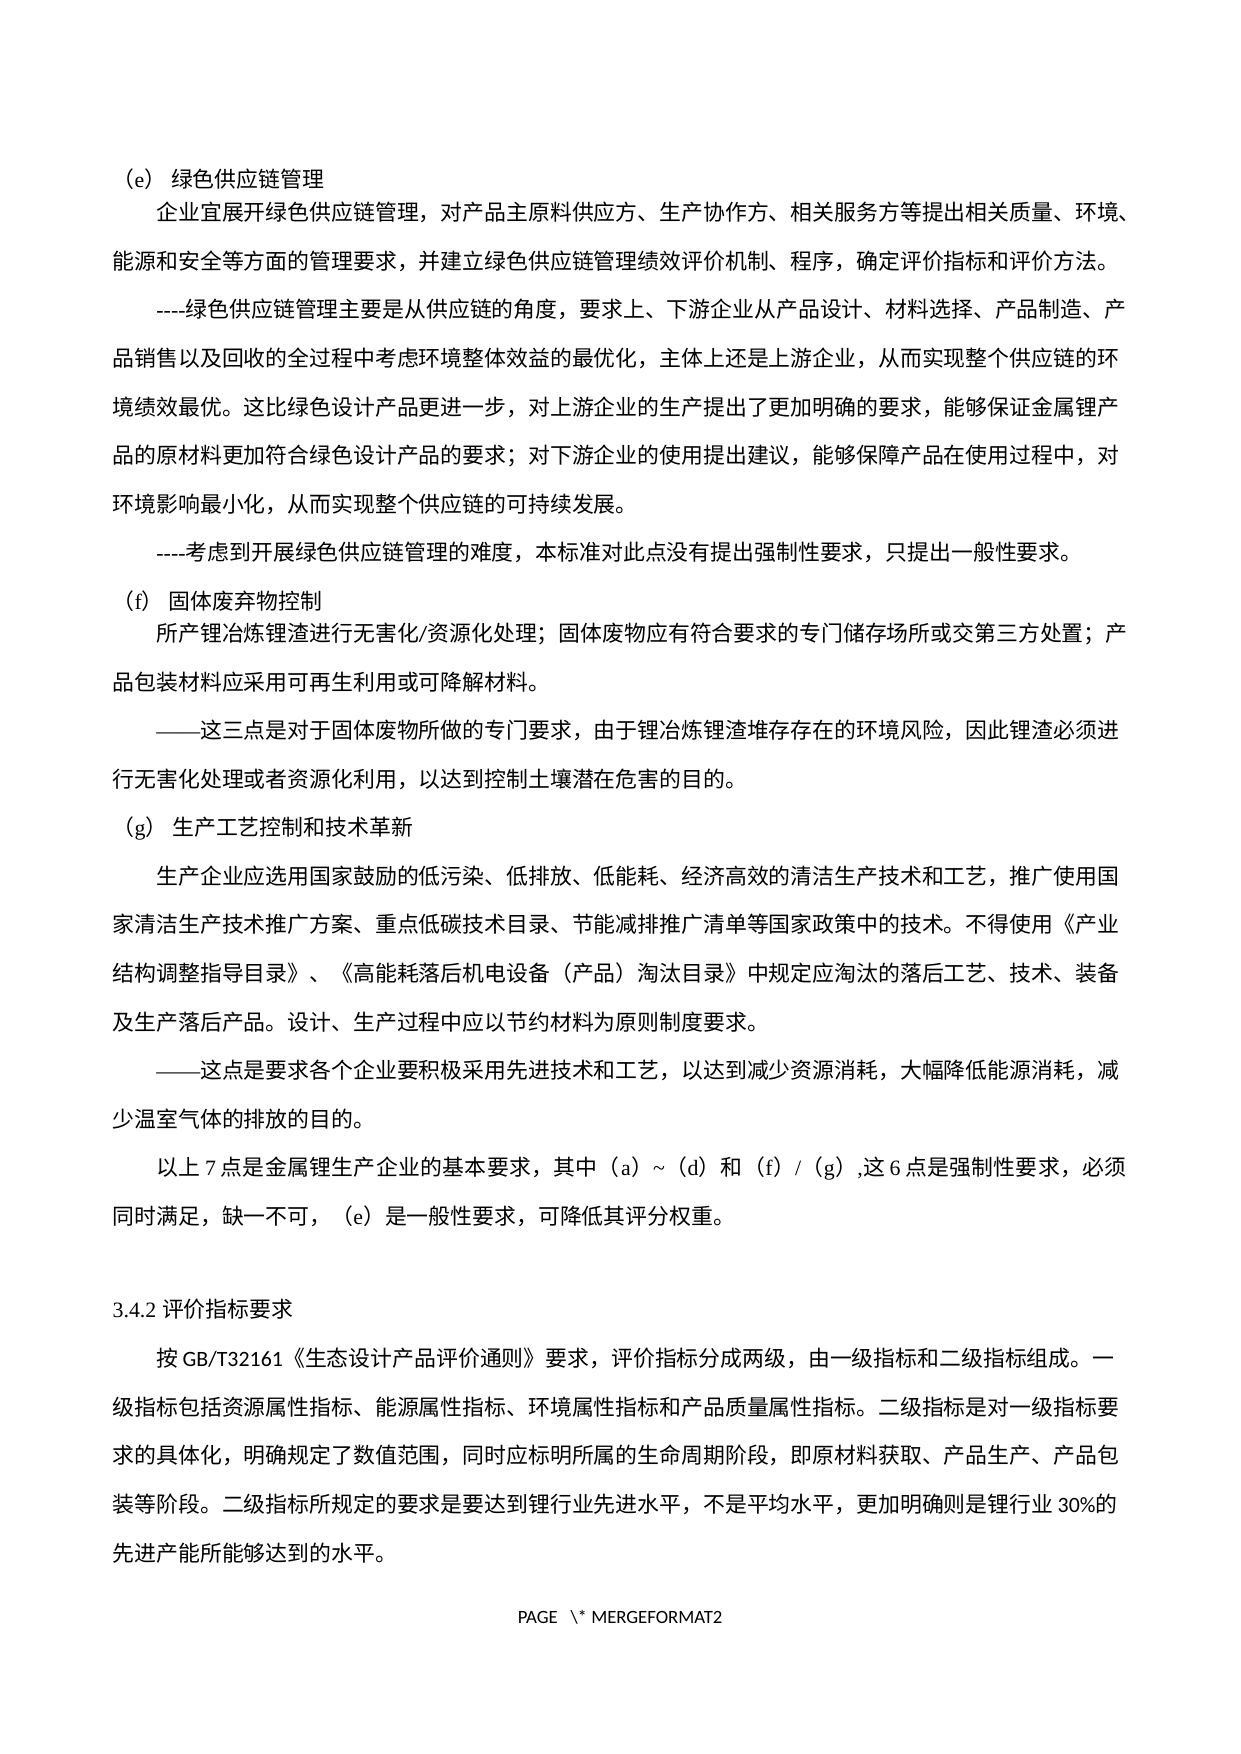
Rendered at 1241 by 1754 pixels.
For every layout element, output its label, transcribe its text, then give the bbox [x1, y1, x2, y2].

text （g） 生产工艺控制和技术革新 [112, 810, 1128, 842]
text 生产企业应选用国家鼓励的低污染、低排放、低能耗、经济高效的清洁生产技术和工艺，推广使用国家清洁生产技术推广方案、重点低碳技术目录、节能减排推广清单等国家政策中的技术。不得使用《产业结构调整指导目录》、《高能耗落后机电设备（产品）淘汰目录》中规定应淘汰的落后工艺、技术、装备及生产落后产品。设计、生产过程中应以节约材料为原则制度要求。 [112, 858, 1128, 1037]
text 按GB/T32161《生态设计产品评价通则》要求，评价指标分成两级，由一级指标和二级指标组成。一级指标包括资源属性指标、能源属性指标、环境属性指标和产品质量属性指标。二级指标是对一级指标要求的具体化，明确规定了数值范围，同时应标明所属的生命周期阶段，即原材料获取、产品生产、产品包装等阶段。二级指标所规定的要求是要达到锂行业先进水平，不是平均水平，更加明确则是锂行业30%的先进产能所能够达到的水平。 [112, 1340, 1128, 1568]
text （e） 绿色供应链管理 [112, 162, 1128, 194]
text ----考虑到开展绿色供应链管理的难度，本标准对此点没有提出强制性要求，只提出一般性要求。 [112, 535, 1128, 567]
text 以上7点是金属锂生产企业的基本要求，其中（a）~（d）和（f）/（g）,这6点是强制性要求，必须同时满足，缺一不可，（e）是一般性要求，可降低其评分权重。 [112, 1150, 1128, 1231]
text ——这三点是对于固体废物所做的专门要求，由于锂冶炼锂渣堆存存在的环境风险，因此锂渣必须进行无害化处理或者资源化利用，以达到控制土壤潜在危害的目的。 [112, 713, 1128, 794]
text （f） 固体废弃物控制 [112, 583, 1128, 616]
text 3.4.2 评价指标要求 [112, 1292, 1128, 1324]
text 企业宜展开绿色供应链管理，对产品主原料供应方、生产协作方、相关服务方等提出相关质量、环境、能源和安全等方面的管理要求，并建立绿色供应链管理绩效评价机制、程序，确定评价指标和评价方法。 [112, 194, 1128, 276]
text ----绿色供应链管理主要是从供应链的角度，要求上、下游企业从产品设计、材料选择、产品制造、产品销售以及回收的全过程中考虑环境整体效益的最优化，主体上还是上游企业，从而实现整个供应链的环境绩效最优。这比绿色设计产品更进一步，对上游企业的生产提出了更加明确的要求，能够保证金属锂产品的原材料更加符合绿色设计产品的要求；对下游企业的使用提出建议，能够保障产品在使用过程中，对环境影响最小化，从而实现整个供应链的可持续发展。 [112, 292, 1128, 519]
text ——这点是要求各个企业要积极采用先进技术和工艺，以达到减少资源消耗，大幅降低能源消耗，减少温室气体的排放的目的。 [112, 1053, 1128, 1134]
text 所产锂冶炼锂渣进行无害化/资源化处理；固体废物应有符合要求的专门储存场所或交第三方处置；产品包装材料应采用可再生利用或可降解材料。 [112, 616, 1128, 697]
